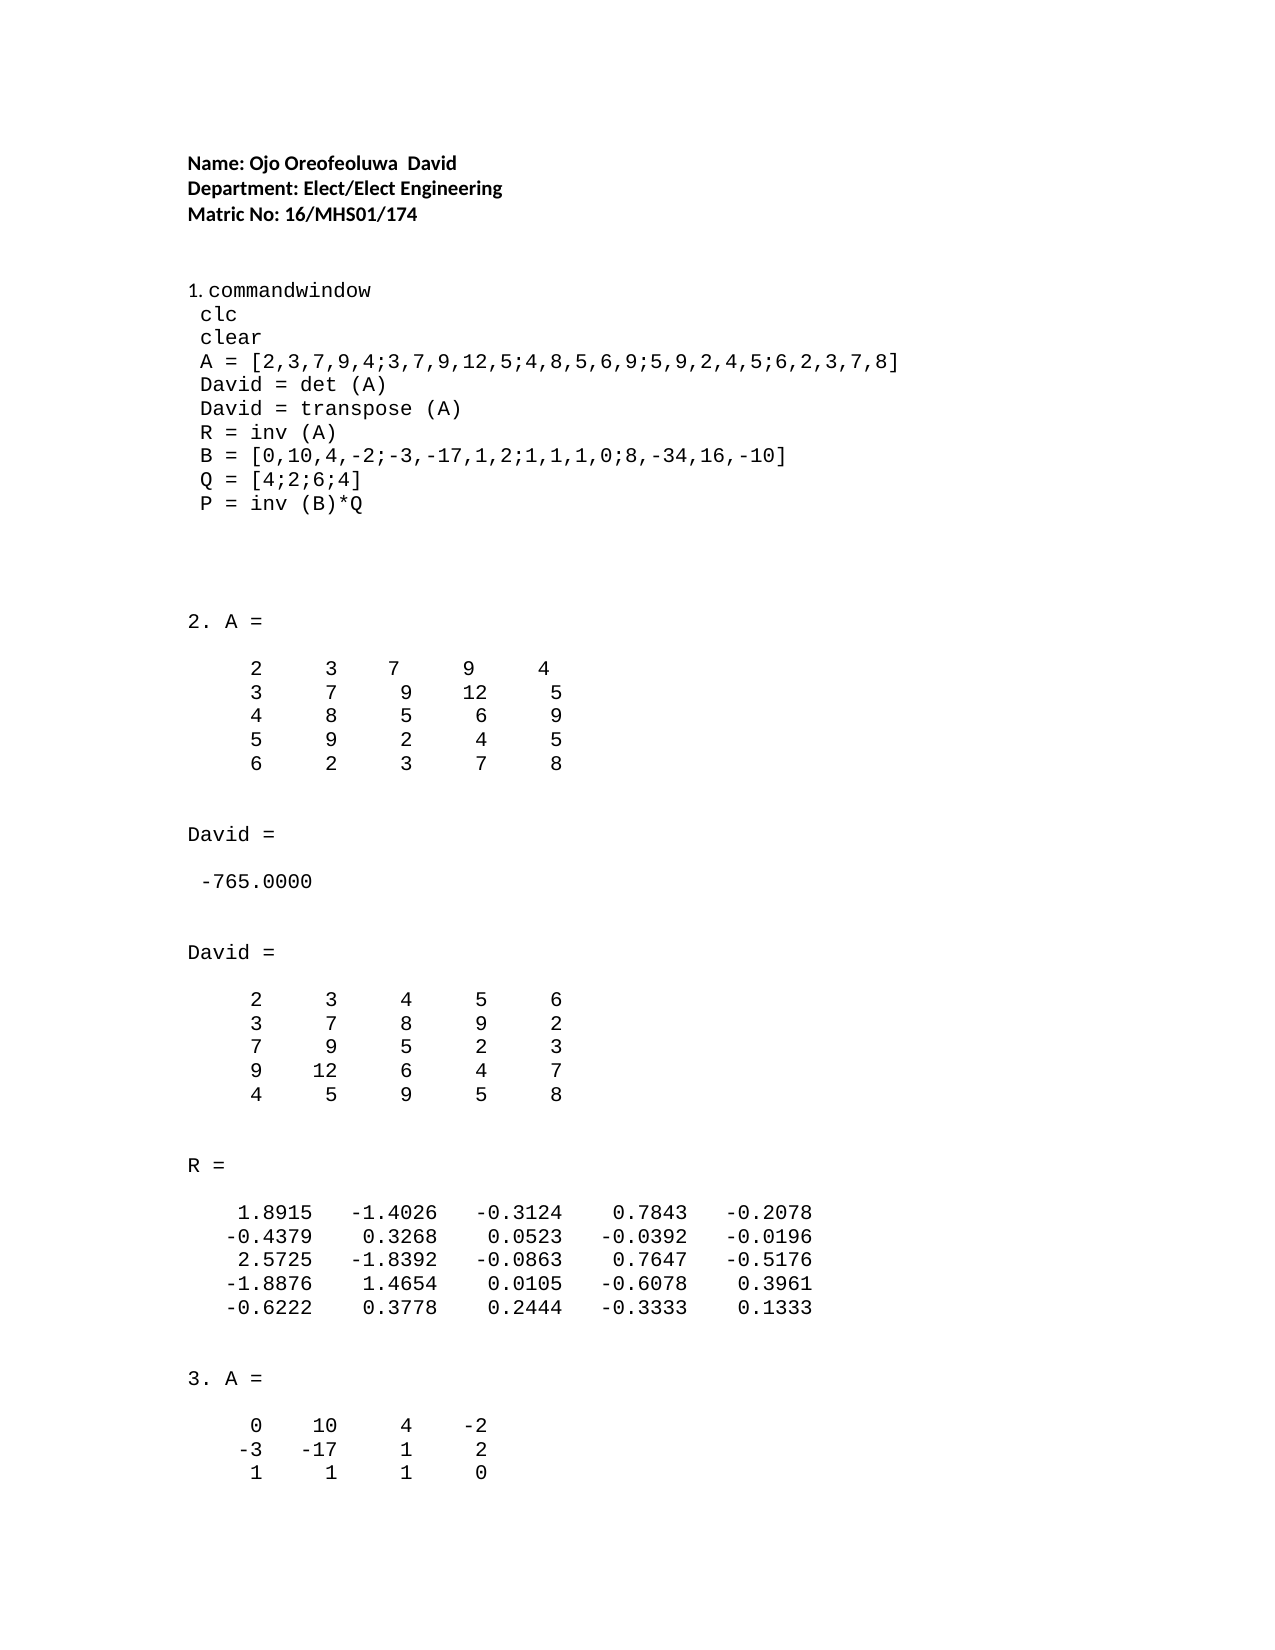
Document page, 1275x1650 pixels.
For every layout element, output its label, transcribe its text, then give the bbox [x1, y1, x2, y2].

text clear [187, 327, 1087, 351]
text Matric No: 16/MHS01/174 [187, 201, 1087, 226]
text 3 7 8 9 2 [187, 1013, 1087, 1037]
text 9 12 6 4 7 [187, 1060, 1087, 1084]
text David = det (A) [187, 374, 1087, 398]
text B = [0,10,4,-2;-3,-17,1,2;1,1,1,0;8,-34,16,-10] [187, 445, 1087, 469]
text 6 2 3 7 8 [187, 753, 1087, 776]
text R = [187, 1155, 1087, 1178]
text David = [187, 824, 1087, 847]
text 5 9 2 4 5 [187, 729, 1087, 753]
text David = transpose (A) [187, 398, 1087, 422]
text 1 1 1 0 [187, 1462, 1087, 1486]
text 2 3 7 9 4 [187, 658, 1087, 682]
text -0.6222 0.3778 0.2444 -0.3333 0.1333 [187, 1297, 1087, 1320]
text R = inv (A) [187, 422, 1087, 445]
text 1. commandwindow [187, 277, 1087, 303]
text 0 10 4 -2 [187, 1415, 1087, 1438]
text 7 9 5 2 3 [187, 1037, 1087, 1060]
text P = inv (B)*Q [187, 493, 1087, 516]
text -1.8876 1.4654 0.0105 -0.6078 0.3961 [187, 1273, 1087, 1297]
text 4 5 9 5 8 [187, 1084, 1087, 1107]
text 3 7 9 12 5 [187, 682, 1087, 706]
text Department: Elect/Elect Engineering [187, 175, 1087, 201]
text 3. A = [187, 1368, 1087, 1391]
text 2.5725 -1.8392 -0.0863 0.7647 -0.5176 [187, 1249, 1087, 1273]
text clc [187, 303, 1087, 327]
text David = [187, 942, 1087, 966]
text 4 8 5 6 9 [187, 706, 1087, 729]
text 2 3 4 5 6 [187, 989, 1087, 1013]
text 2. A = [187, 611, 1087, 634]
text -3 -17 1 2 [187, 1438, 1087, 1462]
text -765.0000 [187, 871, 1087, 895]
text -0.4379 0.3268 0.0523 -0.0392 -0.0196 [187, 1226, 1087, 1249]
text A = [2,3,7,9,4;3,7,9,12,5;4,8,5,6,9;5,9,2,4,5;6,2,3,7,8] [187, 351, 1087, 374]
text Q = [4;2;6;4] [187, 469, 1087, 493]
text 1.8915 -1.4026 -0.3124 0.7843 -0.2078 [187, 1202, 1087, 1226]
text Name: Ojo Oreofeoluwa David [187, 150, 1087, 175]
